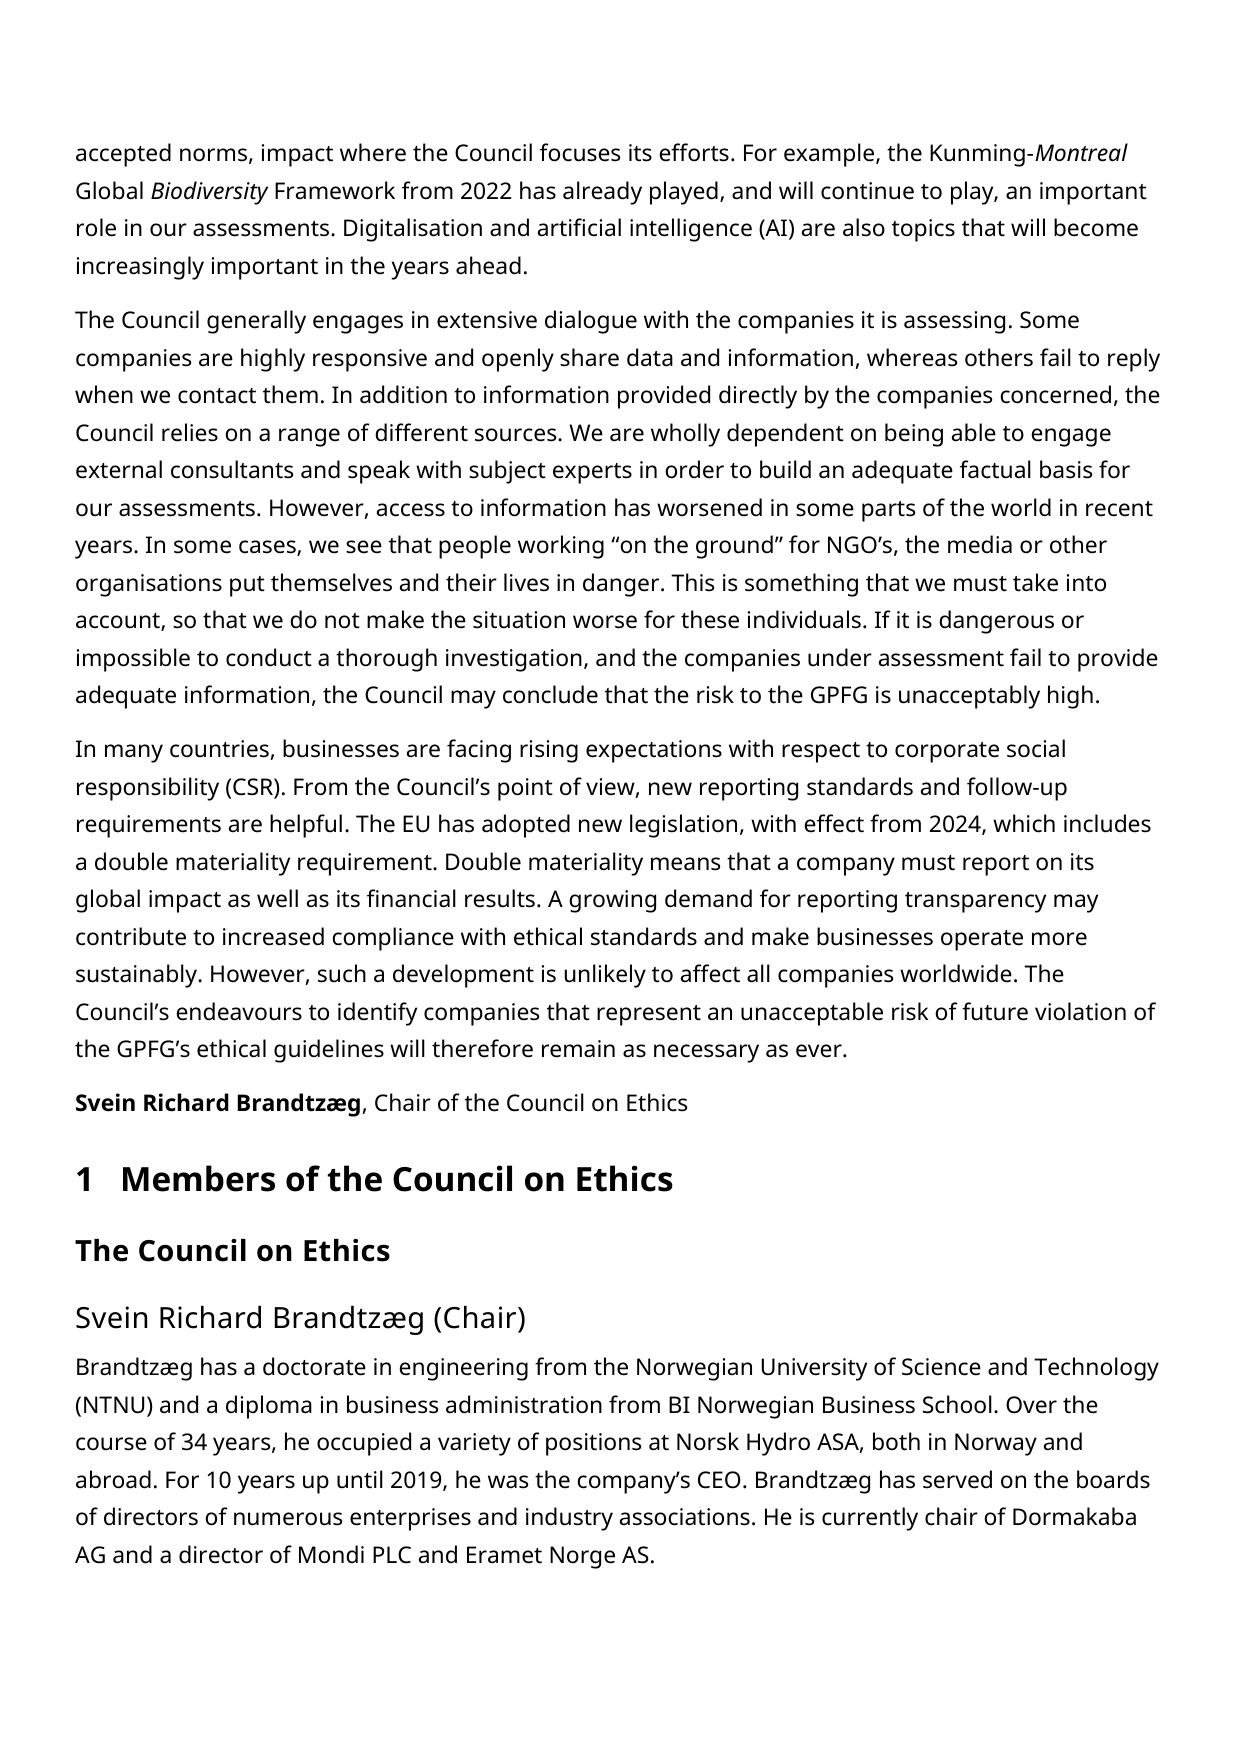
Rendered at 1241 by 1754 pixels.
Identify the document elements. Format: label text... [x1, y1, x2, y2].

text Svein Richard Brandtzæg (Chair) [75, 1298, 1162, 1337]
text Svein Richard Brandtzæg, Chair of the Council on Ethics [75, 1087, 1162, 1118]
text Brandtzæg has a doctorate in engineering from the Norwegian University of Science and Technology (NTNU) and a diploma in business administration from BI Norwegian Business School. Over the course of 34 years, he occupied a variety of positions at Norsk Hydro ASA, both in Norway and abroad. For 10 years up until 2019, he was the company’s CEO. Brandtzæg has served on the boards of directors of numerous enterprises and industry associations. He is currently chair of Dormakaba AG and a director of Mondi PLC and Eramet Norge AS. [75, 1351, 1162, 1570]
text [75, 137, 1162, 281]
text In many countries, businesses are facing rising expectations with respect to corporate social responsibility (CSR). From the Council’s point of view, new reporting standards and follow-up requirements are helpful. The EU has adopted new legislation, with effect from 2024, which includes a double materiality requirement. Double materiality means that a company must report on its global impact as well as its financial results. A growing demand for reporting transparency may contribute to increased compliance with ethical standards and make businesses operate more sustainably. However, such a development is unlikely to affect all companies worldwide. The Council’s endeavours to identify companies that represent an unacceptable risk of future violation of the GPFG’s ethical guidelines will therefore remain as necessary as ever. [75, 733, 1162, 1064]
text The Council generally engages in extensive dialogue with the companies it is assessing. Some companies are highly responsive and openly share data and information, whereas others fail to reply when we contact them. In addition to information provided directly by the companies concerned, the Council relies on a range of different sources. We are wholly dependent on being able to engage external consultants and speak with subject experts in order to build an adequate factual basis for our assessments. However, access to information has worsened in some parts of the world in recent years. In some cases, we see that people working “on the ground” for NGO’s, the media or other organisations put themselves and their lives in danger. This is something that we must take into account, so that we do not make the situation worse for these individuals. If it is dangerous or impossible to conduct a thorough investigation, and the companies under assessment fail to provide adequate information, the Council may conclude that the risk to the GPFG is unacceptably high. [75, 304, 1162, 710]
subtitle The Council on Ethics [75, 1230, 1162, 1270]
subtitle Members of the Council on Ethics [75, 1156, 1162, 1201]
